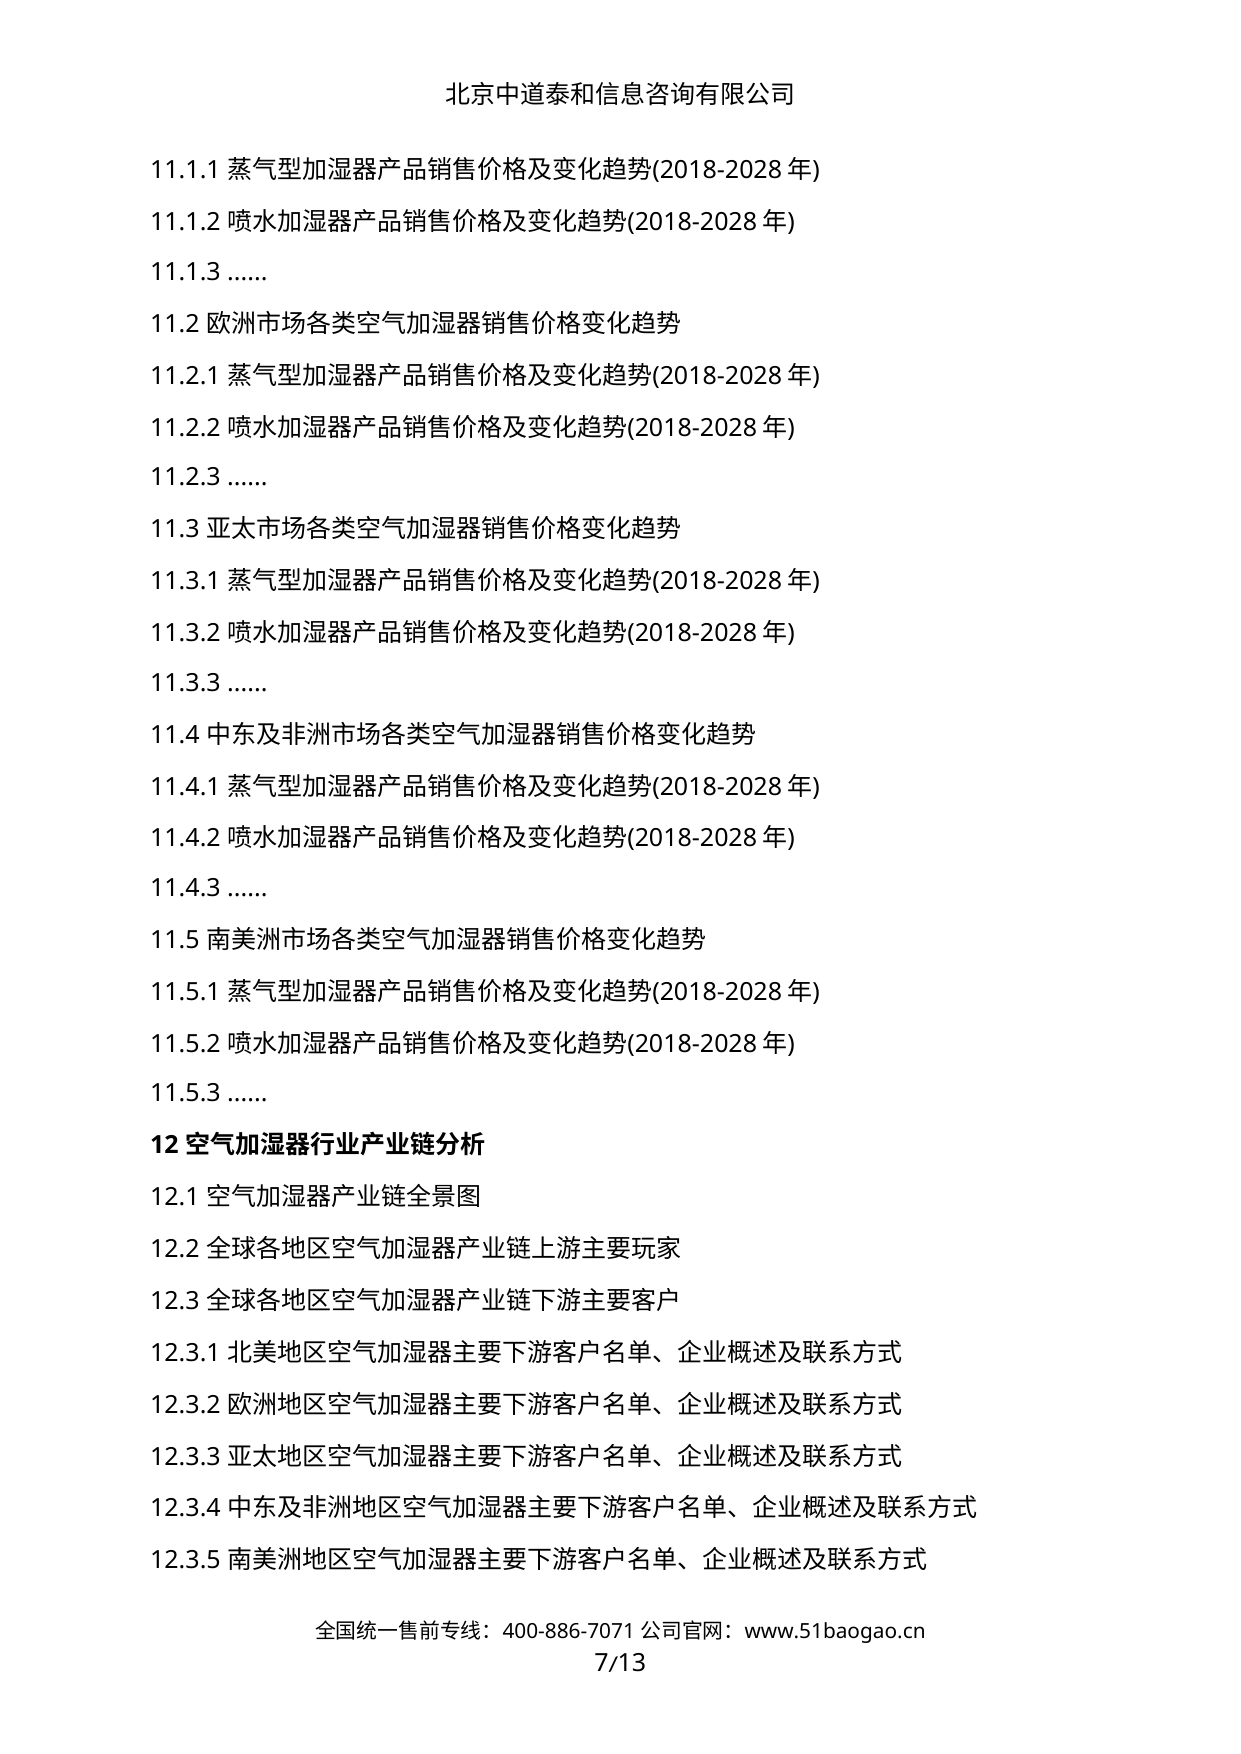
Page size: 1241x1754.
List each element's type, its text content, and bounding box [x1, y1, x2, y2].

text 11.3 亚太市场各类空气加湿器销售价格变化趋势 [150, 509, 1090, 545]
text 11.1.2 喷水加湿器产品销售价格及变化趋势(2018-2028年) [150, 202, 1090, 238]
text 11.3.3 ...... [150, 664, 1090, 698]
text 11.4 中东及非洲市场各类空气加湿器销售价格变化趋势 [150, 714, 1090, 750]
text 12.3.3 亚太地区空气加湿器主要下游客户名单、企业概述及联系方式 [150, 1436, 1090, 1472]
text 11.1.1 蒸气型加湿器产品销售价格及变化趋势(2018-2028年) [150, 150, 1090, 186]
text 12.1 空气加湿器产业链全景图 [150, 1177, 1090, 1213]
text 11.2 欧洲市场各类空气加湿器销售价格变化趋势 [150, 303, 1090, 340]
text 12.3 全球各地区空气加湿器产业链下游主要客户 [150, 1280, 1090, 1317]
text 12.3.4 中东及非洲地区空气加湿器主要下游客户名单、企业概述及联系方式 [150, 1488, 1090, 1524]
text 11.4.2 喷水加湿器产品销售价格及变化趋势(2018-2028年) [150, 818, 1090, 854]
text 11.3.1 蒸气型加湿器产品销售价格及变化趋势(2018-2028年) [150, 561, 1090, 597]
text 12.2 全球各地区空气加湿器产业链上游主要玩家 [150, 1228, 1090, 1265]
text 11.4.3 ...... [150, 870, 1090, 904]
text 12.3.5 南美洲地区空气加湿器主要下游客户名单、企业概述及联系方式 [150, 1540, 1090, 1576]
text 11.3.2 喷水加湿器产品销售价格及变化趋势(2018-2028年) [150, 612, 1090, 649]
text 12.3.2 欧洲地区空气加湿器主要下游客户名单、企业概述及联系方式 [150, 1384, 1090, 1420]
text 11.5.1 蒸气型加湿器产品销售价格及变化趋势(2018-2028年) [150, 971, 1090, 1007]
text 12.3.1 北美地区空气加湿器主要下游客户名单、企业概述及联系方式 [150, 1332, 1090, 1368]
text 12 空气加湿器行业产业链分析 [150, 1125, 1090, 1161]
text 11.5.2 喷水加湿器产品销售价格及变化趋势(2018-2028年) [150, 1023, 1090, 1059]
text 11.1.3 ...... [150, 254, 1090, 288]
text 11.2.3 ...... [150, 459, 1090, 493]
text 11.2.2 喷水加湿器产品销售价格及变化趋势(2018-2028年) [150, 407, 1090, 443]
text 11.5.3 ...... [150, 1075, 1090, 1109]
text 11.4.1 蒸气型加湿器产品销售价格及变化趋势(2018-2028年) [150, 766, 1090, 802]
text 11.2.1 蒸气型加湿器产品销售价格及变化趋势(2018-2028年) [150, 355, 1090, 392]
text 11.5 南美洲市场各类空气加湿器销售价格变化趋势 [150, 919, 1090, 956]
